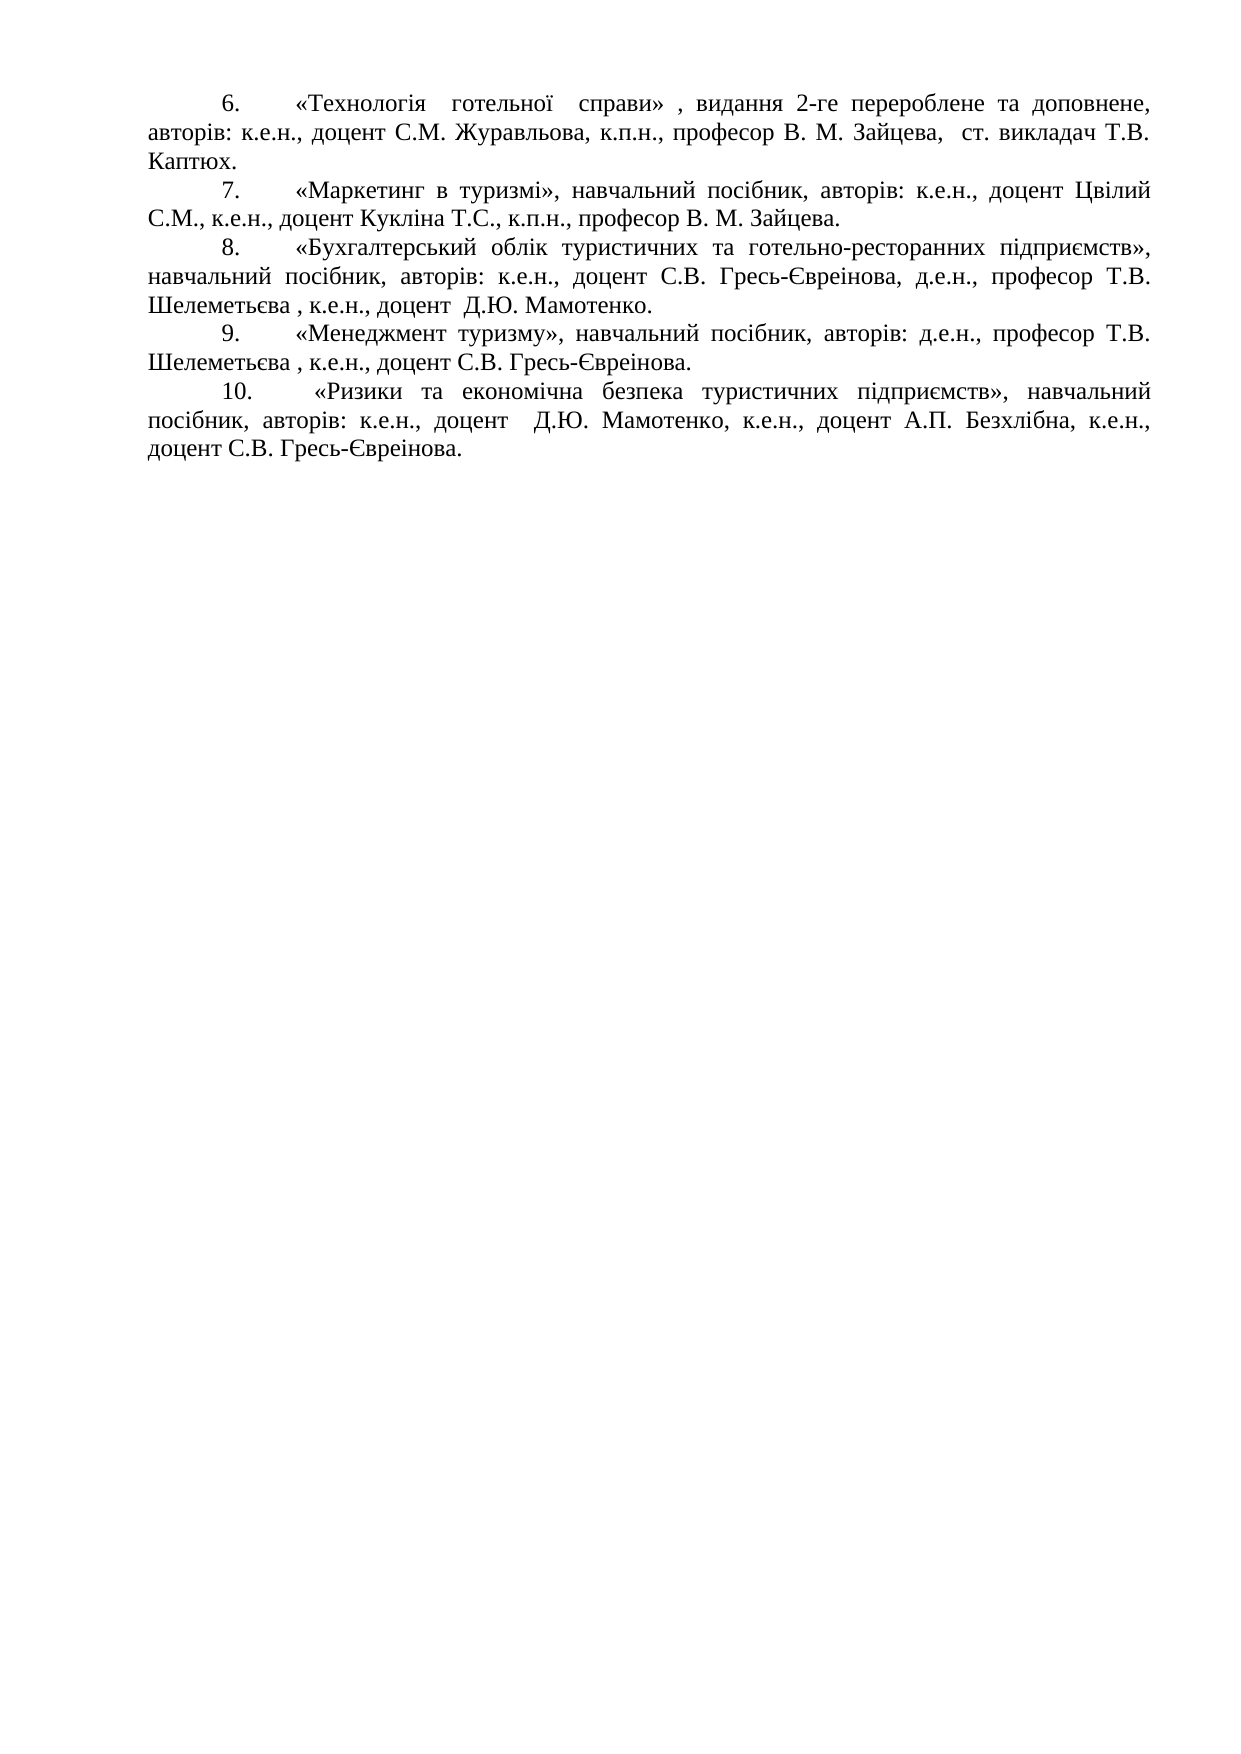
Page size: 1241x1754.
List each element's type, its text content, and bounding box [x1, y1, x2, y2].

text 8. «Бухгалтерський облік туристичних та готельно-ресторанних підприємств», навчальний посібник, авторів: к.е.н., доцент С.В. Гресь-Євреінова, д.е.н., професор Т.В. Шелеметьєва , к.е.н., доцент Д.Ю. Мамотенко. [148, 232, 1152, 318]
text 9. «Менеджмент туризму», навчальний посібник, авторів: д.е.н., професор Т.В. Шелеметьєва , к.е.н., доцент С.В. Гресь-Євреінова. [148, 318, 1152, 376]
text 10. «Ризики та економічна безпека туристичних підприємств», навчальний посібник, авторів: к.е.н., доцент Д.Ю. Мамотенко, к.е.н., доцент А.П. Безхлібна, к.е.н., доцент С.В. Гресь-Євреінова. [148, 376, 1152, 462]
text 6. «Технологія готельної справи» , видання 2-ге перероблене та доповнене, авторів: к.е.н., доцент С.М. Журавльова, к.п.н., професор В. М. Зайцева, ст. викладач Т.В. Каптюх. [148, 88, 1152, 175]
text 7. «Маркетинг в туризмі», навчальний посібник, авторів: к.е.н., доцент Цвілий С.М., к.е.н., доцент Кукліна Т.С., к.п.н., професор В. М. Зайцева. [148, 175, 1152, 232]
